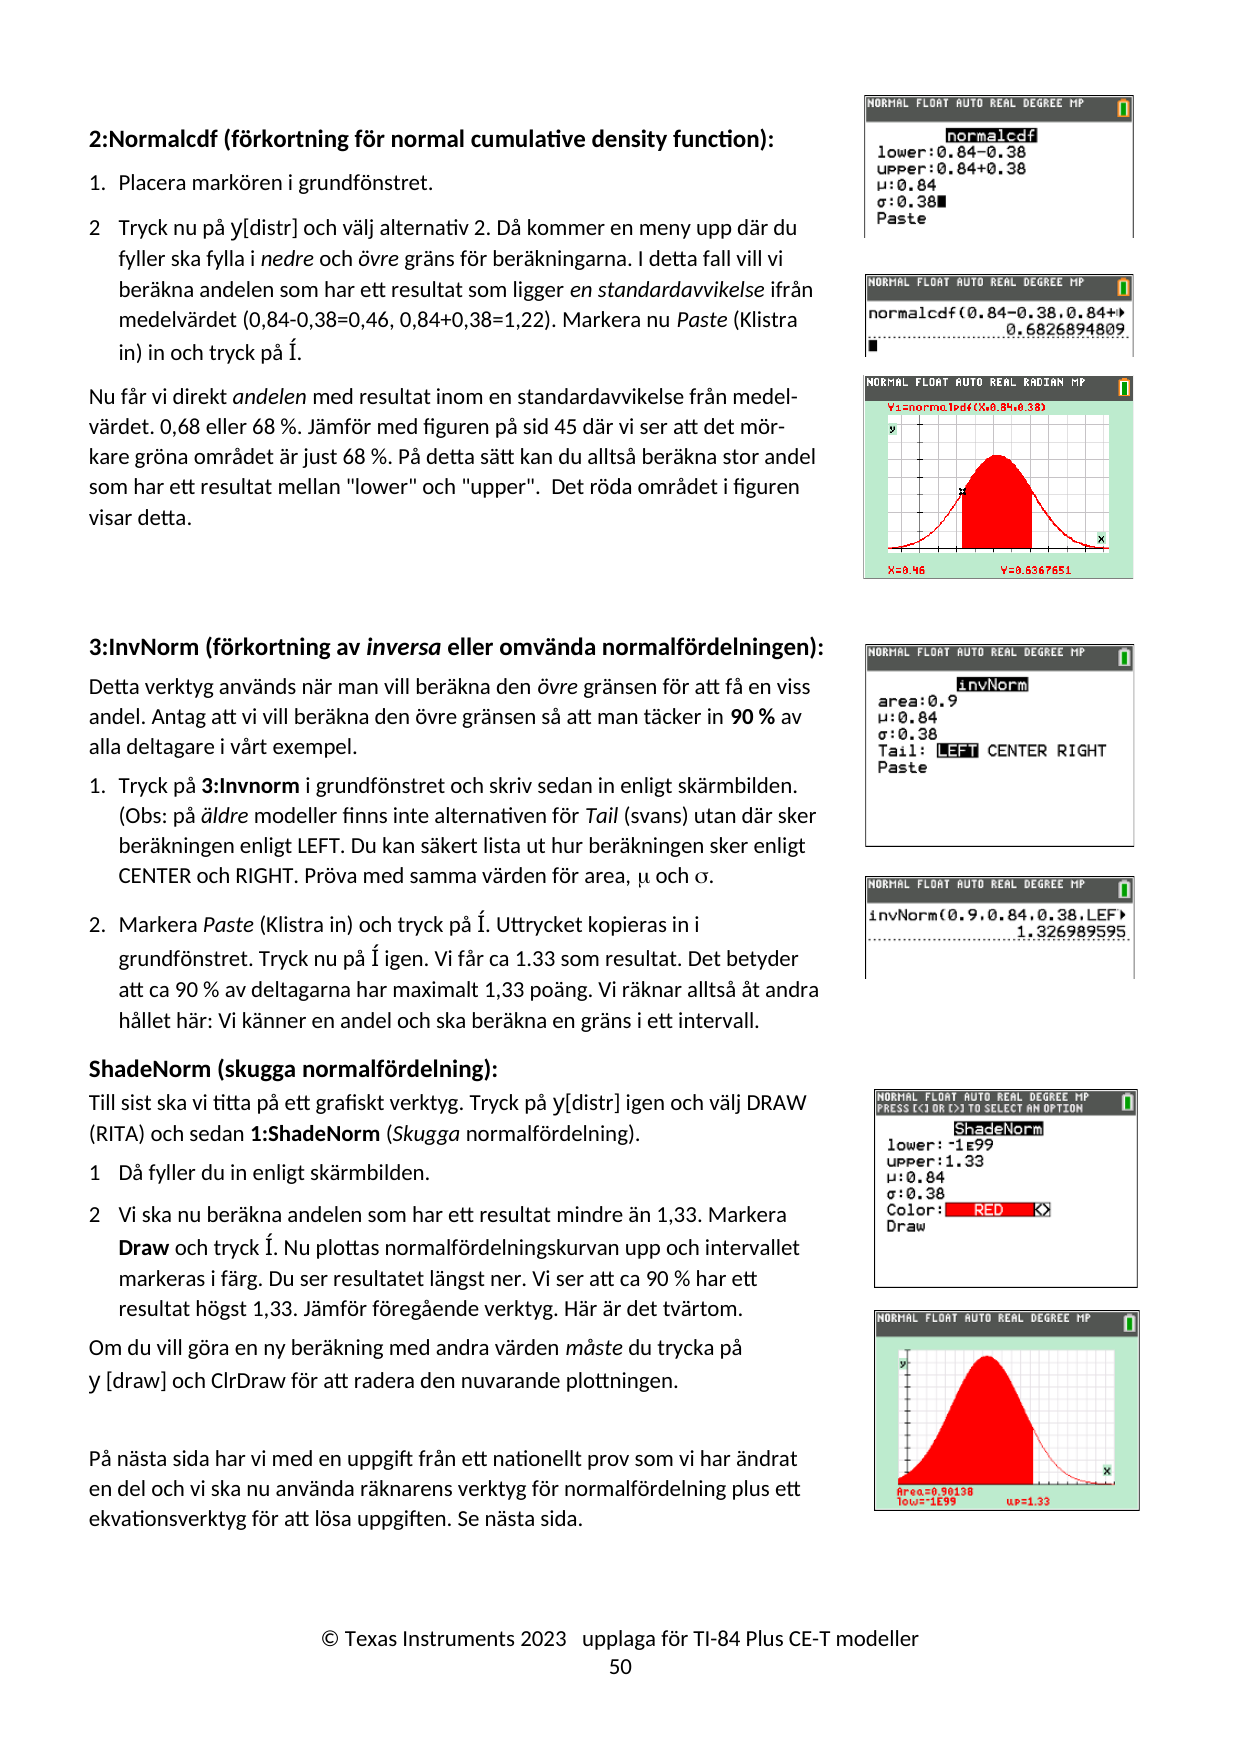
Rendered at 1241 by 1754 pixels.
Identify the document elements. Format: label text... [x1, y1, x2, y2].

text Till sist ska vi titta på ett grafiskt verktyg. Tryck på y[distr] igen och välj DRAW (RITA) och sedan 1:ShadeNorm (Skugga normalfördelning). [89, 1086, 827, 1147]
list Markera Paste (Klistra in) och tryck på Í. Uttrycket kopieras in i grundfönstret. Tryck nu på Í igen. Vi får ca 1.33 som resultat. Det betyder att ca 90 % av deltagarna har maximalt 1,33 poäng. Vi räknar alltså åt andra hållet här: Vi känner en andel och ska beräkna en gräns i ett intervall. [89, 908, 827, 1034]
text ShadeNorm (skugga normalfördelning): [89, 1053, 827, 1083]
list Placera markören i grundfönstret. [89, 168, 827, 196]
text På nästa sida har vi med en uppgift från ett nationellt prov som vi har ändrat en del och vi ska nu använda räknarens verktyg för normalfördelning plus ett ekvationsverktyg för att lösa uppgiften. Se nästa sida. [89, 1444, 827, 1533]
text 3:InvNorm (förkortning av inversa eller omvända normalfördelningen): [89, 631, 827, 661]
list Vi ska nu beräkna andelen som har ett resultat mindre än 1,33. Markera Draw och tryck Í. Nu plottas normalfördelningskurvan upp och intervallet markeras i färg. Du ser resultatet längst ner. Vi ser att ca 90 % har ett resultat högst 1,33. Jämför föregående verktyg. Här är det tvärtom. [89, 1200, 827, 1322]
picture [864, 95, 1134, 238]
picture [865, 876, 1135, 979]
text Om du vill göra en ny beräkning med andra värden måste du trycka på y [draw] och ClrDraw för att radera den nuvarande plottningen. [89, 1333, 827, 1395]
picture [874, 1089, 1138, 1288]
text 2:Normalcdf (förkortning för normal cumulative density function): [89, 123, 827, 153]
text Detta verktyg används när man vill beräkna den övre gränsen för att få en viss andel. Antag att vi vill beräkna den övre gränsen så att man täcker in 90 % av alla deltagare i vårt exempel. [89, 672, 827, 760]
picture [865, 644, 1135, 847]
list Tryck på 3:Invnorm i grundfönstret och skriv sedan in enligt skärmbilden. (Obs: på äldre modeller finns inte alternativen för Tail (svans) utan där sker beräkningen enligt LEFT. Du kan säkert lista ut hur beräkningen sker enligt CENTER och RIGHT. Pröva med samma värden för area, och . [89, 771, 827, 889]
picture [874, 1310, 1140, 1511]
text 2 Tryck nu på y[distr] och välj alternativ 2. Då kommer en meny upp där du fyller ska fylla i nedre och övre gräns för beräkningarna. I detta fall vill vi beräkna andelen som har ett resultat som ligger en standardavvikelse ifrån medelvärdet (0,84-0,38=0,46, 0,84+0,38=1,22). Markera nu Paste (Klistra in) in och tryck på Í. [89, 211, 827, 367]
picture [863, 375, 1134, 579]
picture [865, 274, 1134, 357]
list Då fyller du in enligt skärmbilden. [89, 1158, 827, 1186]
text Nu får vi direkt andelen med resultat inom en standardavvikelse från medel-värdet. 0,68 eller 68 %. Jämför med figuren på sid 45 där vi ser att det mör- kare gröna området är just 68 %. På detta sätt kan du alltså beräkna stor andel som har ett resultat mellan "lower" och "upper". Det röda området i figuren visar detta. [89, 382, 827, 531]
